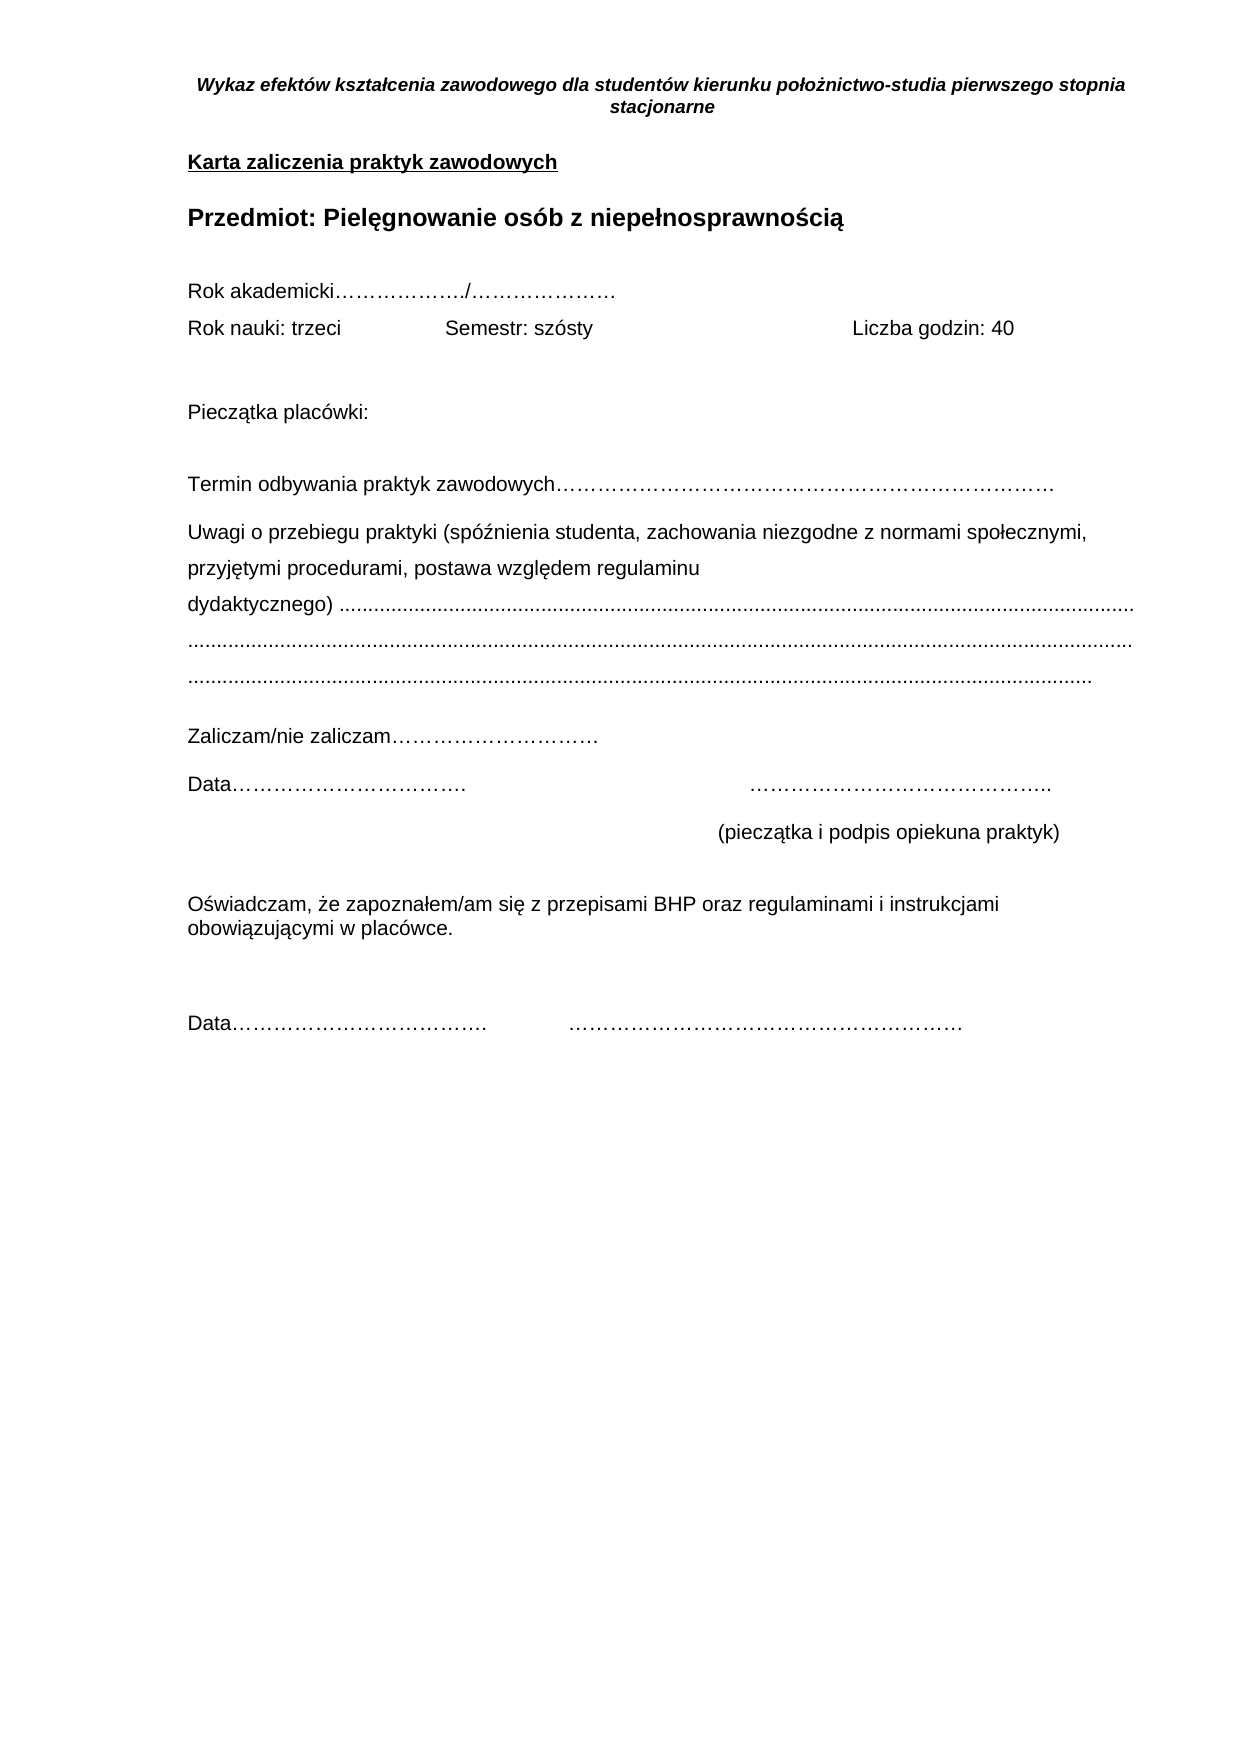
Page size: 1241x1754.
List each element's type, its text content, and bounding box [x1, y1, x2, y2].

text Rok akademicki………………./………………… [187, 279, 1137, 303]
text Rok nauki: trzeci Semestr: szósty Liczba godzin: 40 [187, 316, 1137, 340]
text Zaliczam/nie zaliczam………………………… [187, 724, 1137, 748]
text Pieczątka placówki: [187, 400, 1137, 424]
text Przedmiot: Pielęgnowanie osób z niepełnosprawnością [187, 203, 1137, 231]
text Karta zaliczenia praktyk zawodowych [187, 150, 1137, 174]
text Data……………………………. …………………………………….. [187, 772, 1137, 796]
text Uwagi o przebiegu praktyki (spóźnienia studenta, zachowania niezgodne z normami społecznymi, przyjętymi procedurami, postawa względem regulaminu dydaktycznego) ........................................................................................................................................................................................................................................................................................................................................................................................................................................................................... [187, 520, 1137, 688]
text Termin odbywania praktyk zawodowych……………………………………………………………… [187, 472, 1137, 496]
text Oświadczam, że zapoznałem/am się z przepisami BHP oraz regulaminami i instrukcjami obowiązującymi w placówce. [187, 891, 1137, 939]
text (pieczątka i podpis opiekuna praktyk) [187, 819, 1137, 843]
text Data………………………………. ………………………………………………… [187, 1011, 1137, 1035]
